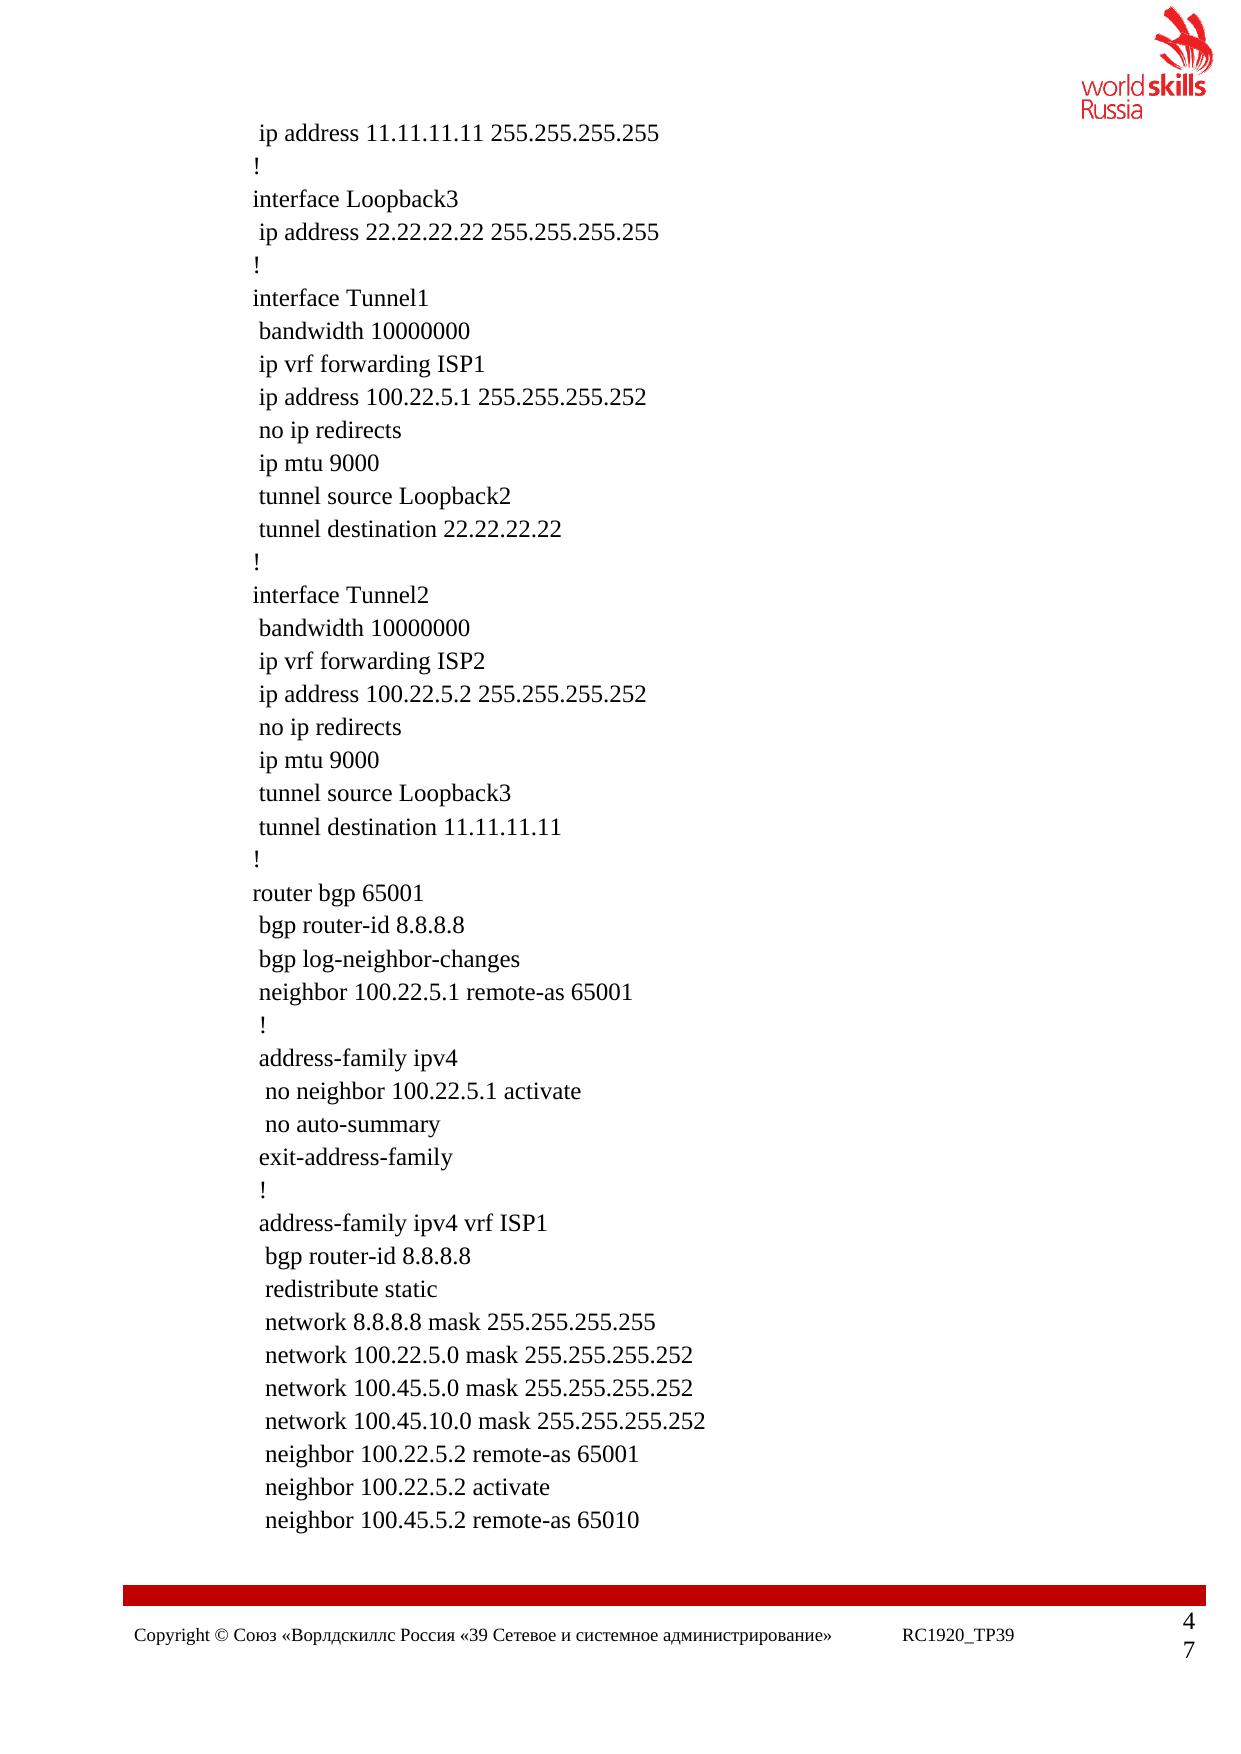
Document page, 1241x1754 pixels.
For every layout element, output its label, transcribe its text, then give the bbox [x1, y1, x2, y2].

picture [1081, 5, 1239, 119]
text network 8.8.8.8 mask 255.255.255.255 [177, 1307, 1152, 1336]
text tunnel source Loopback2 [177, 481, 1152, 510]
text tunnel source Loopback3 [177, 778, 1152, 807]
text ! [177, 844, 1152, 873]
text network 100.22.5.0 mask 255.255.255.252 [177, 1340, 1152, 1369]
text exit-address-family [177, 1142, 1152, 1171]
text bgp log-neighbor-changes [177, 944, 1152, 972]
text neighbor 100.45.5.2 remote-as 65010 [177, 1505, 1152, 1534]
text neighbor 100.22.5.1 remote-as 65001 [177, 977, 1152, 1005]
text network 100.45.10.0 mask 255.255.255.252 [177, 1406, 1152, 1435]
text no neighbor 100.22.5.1 activate [177, 1076, 1152, 1104]
text ip address 11.11.11.11 255.255.255.255 [177, 118, 1152, 147]
text ip vrf forwarding ISP2 [177, 646, 1152, 675]
text ip vrf forwarding ISP1 [177, 349, 1152, 378]
text ip address 22.22.22.22 255.255.255.255 [177, 217, 1152, 246]
text ! [177, 1175, 1152, 1203]
text ! [177, 250, 1152, 279]
text no auto-summary [177, 1109, 1152, 1137]
text router bgp 65001 [177, 878, 1152, 906]
text bandwidth 10000000 [177, 316, 1152, 345]
text no ip redirects [177, 415, 1152, 444]
text ! [177, 151, 1152, 180]
text bandwidth 10000000 [177, 613, 1152, 642]
text address-family ipv4 vrf ISP1 [177, 1208, 1152, 1237]
text bgp router-id 8.8.8.8 [177, 1241, 1152, 1269]
text neighbor 100.22.5.2 activate [177, 1472, 1152, 1501]
text ip mtu 9000 [177, 448, 1152, 477]
text ! [177, 1010, 1152, 1038]
text bgp router-id 8.8.8.8 [177, 911, 1152, 939]
text interface Tunnel1 [177, 283, 1152, 312]
text address-family ipv4 [177, 1043, 1152, 1071]
text ip address 100.22.5.1 255.255.255.252 [177, 382, 1152, 411]
text network 100.45.5.0 mask 255.255.255.252 [177, 1373, 1152, 1402]
text neighbor 100.22.5.2 remote-as 65001 [177, 1439, 1152, 1468]
text no ip redirects [177, 712, 1152, 741]
text redistribute static [177, 1274, 1152, 1303]
text ip mtu 9000 [177, 746, 1152, 774]
text tunnel destination 11.11.11.11 [177, 812, 1152, 840]
text interface Tunnel2 [177, 580, 1152, 609]
text ip address 100.22.5.2 255.255.255.252 [177, 679, 1152, 708]
text ! [177, 547, 1152, 576]
text interface Loopback3 [177, 184, 1152, 213]
text tunnel destination 22.22.22.22 [177, 514, 1152, 543]
